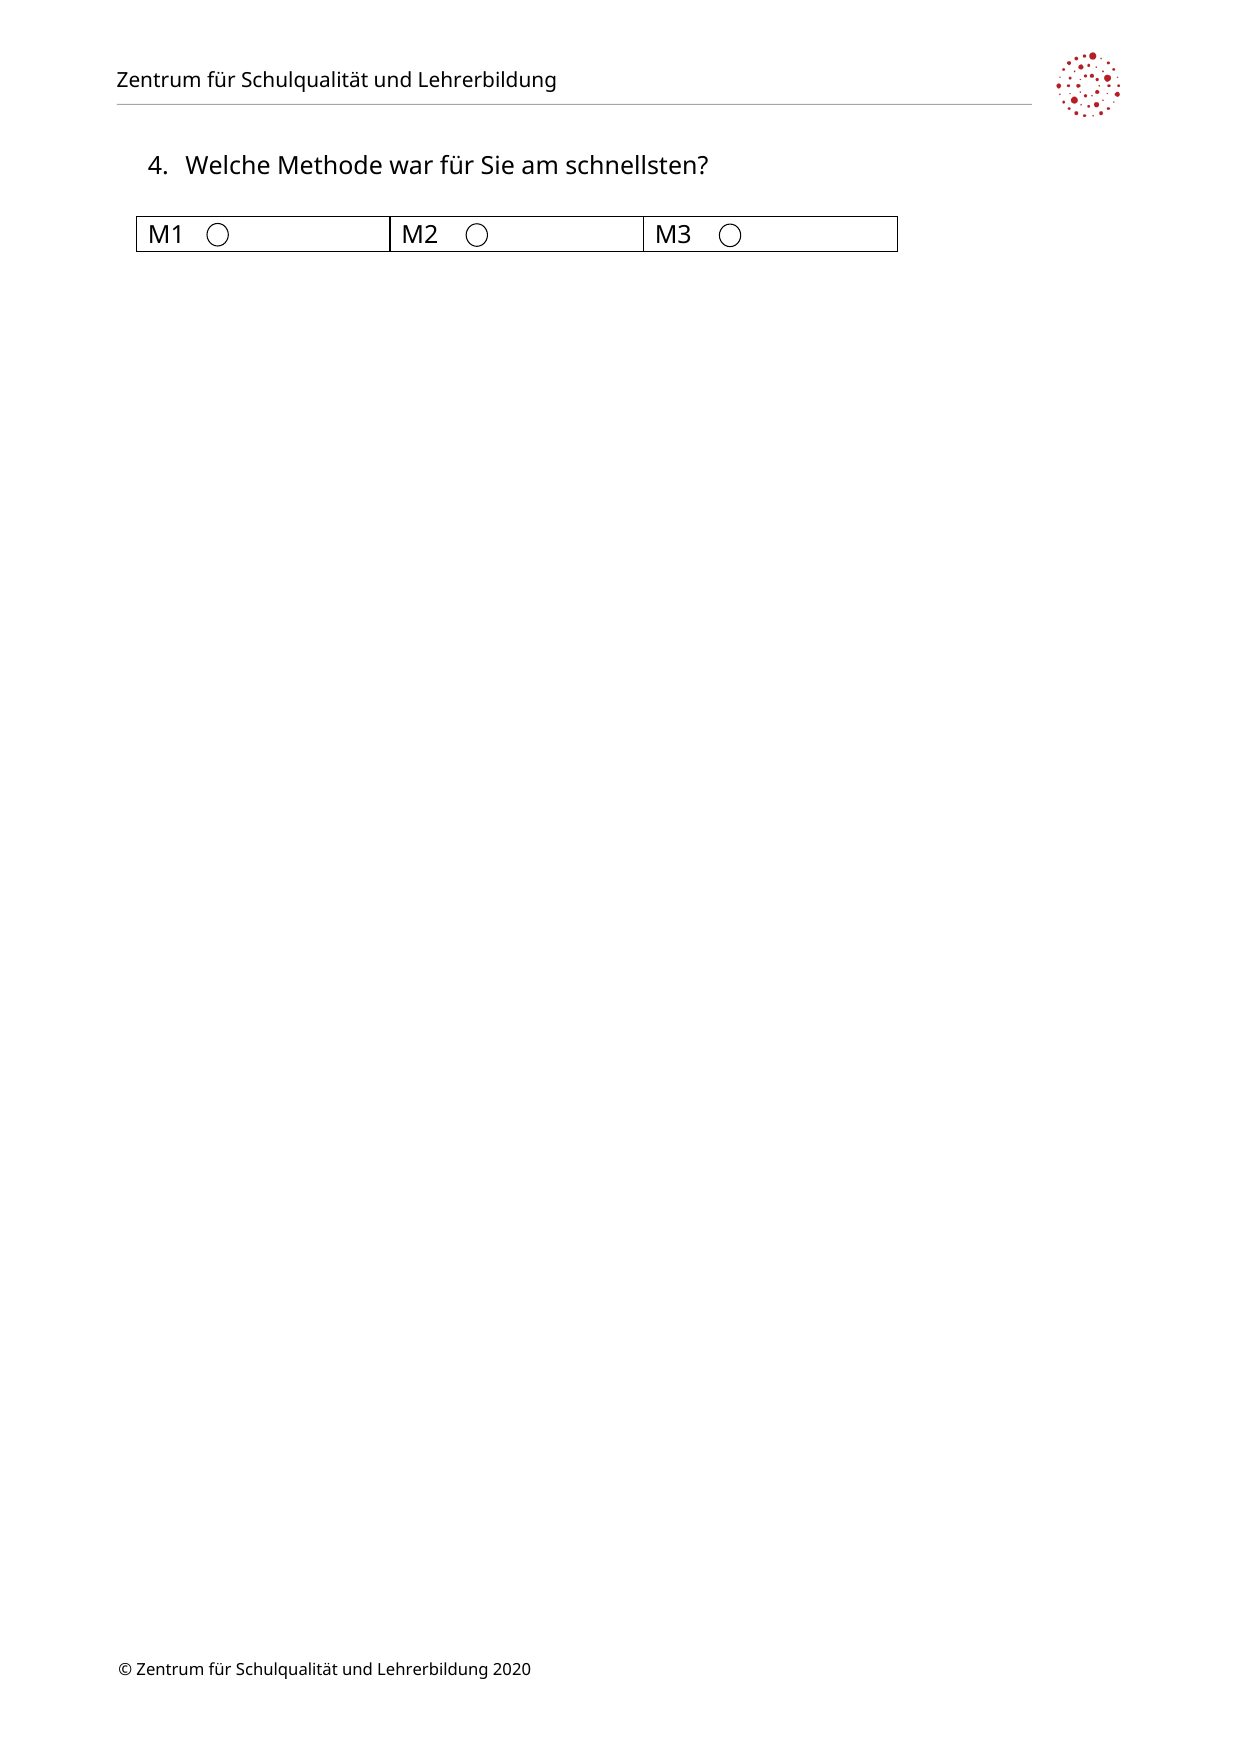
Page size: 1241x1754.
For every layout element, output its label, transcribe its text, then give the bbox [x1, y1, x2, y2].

list Welche Methode war für Sie am schnellsten? [148, 148, 886, 182]
table_header M1 [137, 217, 389, 251]
table_header M2 [391, 217, 643, 251]
table_header M3 [644, 217, 897, 251]
picture [1055, 48, 1121, 121]
